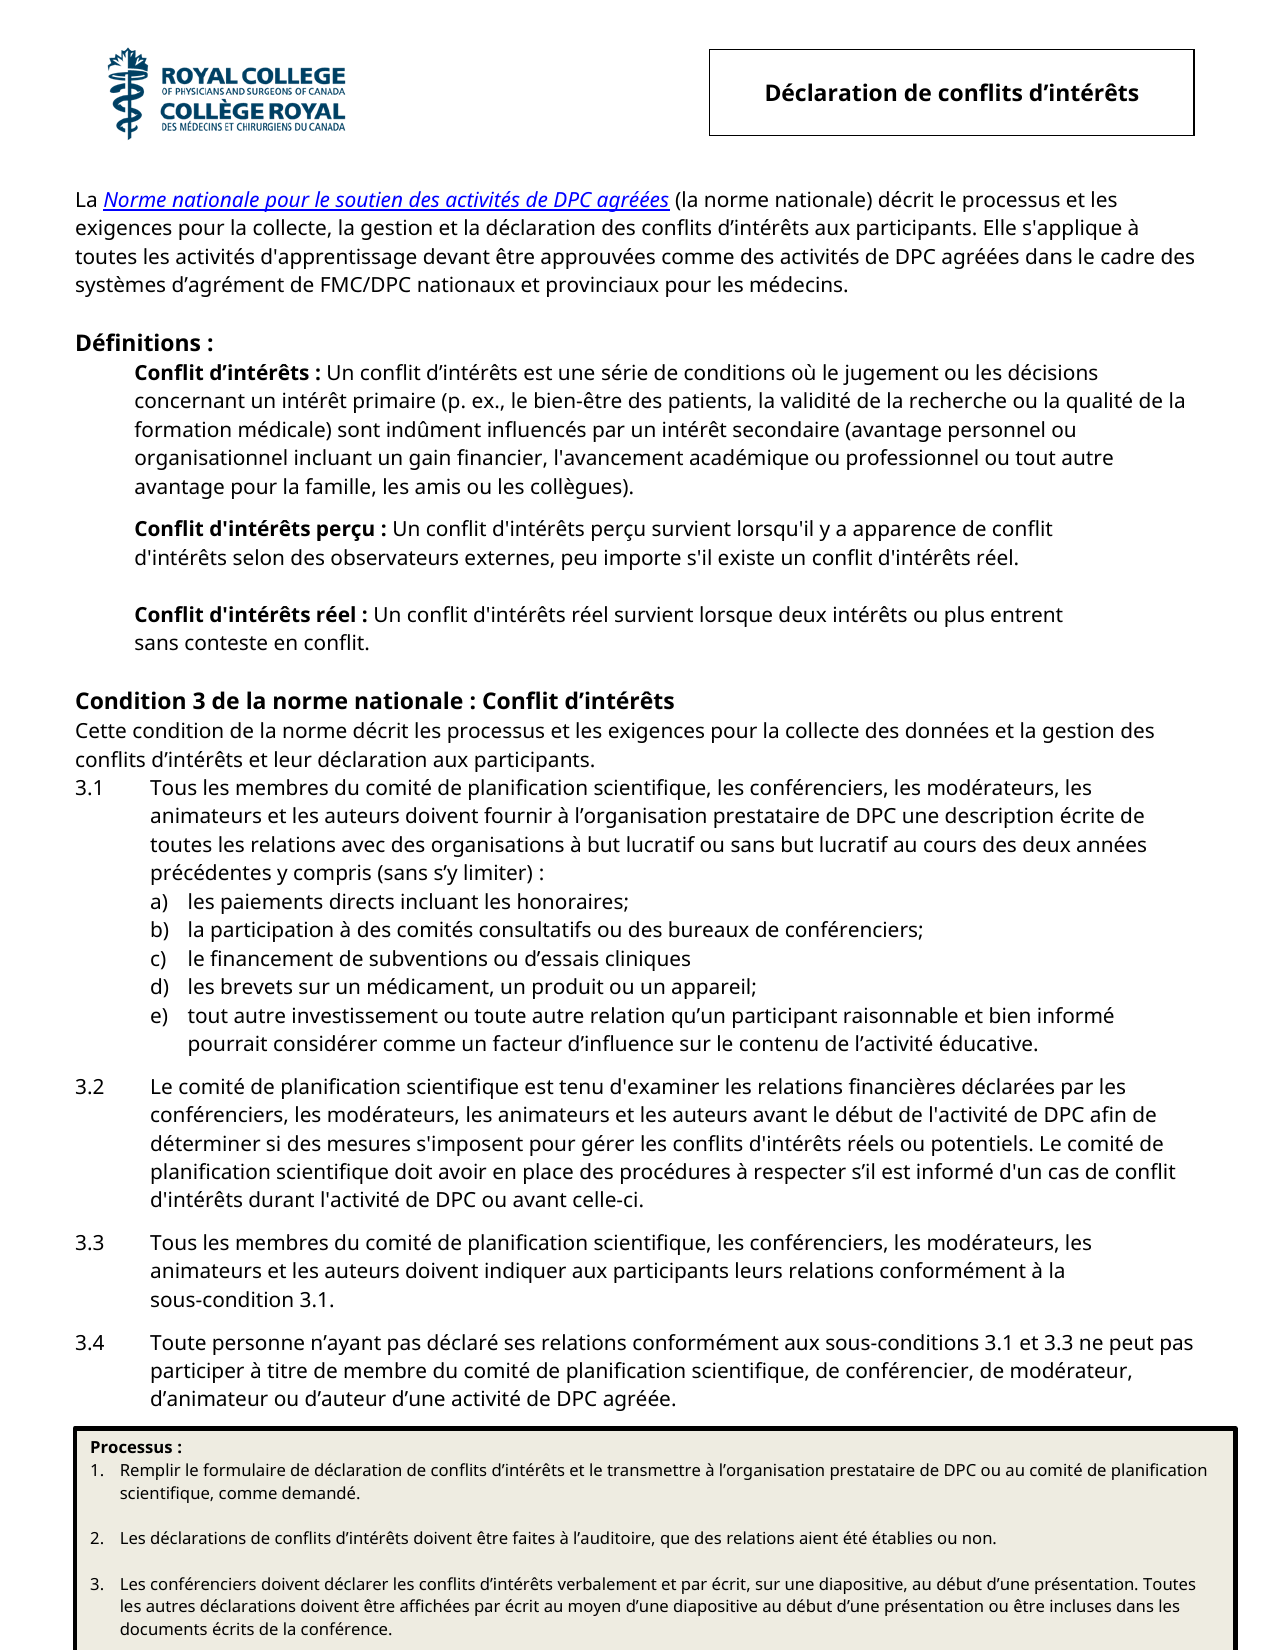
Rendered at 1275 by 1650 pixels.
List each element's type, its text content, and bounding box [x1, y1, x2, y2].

text Conflit d’intérêts : Un conflit d’intérêts est une série de conditions où le jugement ou les décisions concernant un intérêt primaire (p. ex., le bien-être des patients, la validité de la recherche ou la qualité de la formation médicale) sont indûment influencés par un intérêt secondaire (avantage personnel ou organisationnel incluant un gain financier, l'avancement académique ou professionnel ou tout autre avantage pour la famille, les amis ou les collègues). [134, 358, 1200, 500]
text Conflit d'intérêts perçu : Un conflit d'intérêts perçu survient lorsqu'il y a apparence de conflit d'intérêts selon des observateurs externes, peu importe s'il existe un conflit d'intérêts réel. [134, 514, 1064, 571]
list les brevets sur un médicament, un produit ou un appareil; [150, 972, 1200, 1001]
text 3.2 Le comité de planification scientifique est tenu d'examiner les relations financières déclarées par les conférenciers, les modérateurs, les animateurs et les auteurs avant le début de l'activité de DPC afin de déterminer si des mesures s'imposent pour gérer les conflits d'intérêts réels ou potentiels. Le comité de planification scientifique doit avoir en place des procédures à respecter s’il est informé d'un cas de conflit d'intérêts durant l'activité de DPC ou avant celle-ci. [75, 1072, 1200, 1214]
text Cette condition de la norme décrit les processus et les exigences pour la collecte des données et la gestion des conflits d’intérêts et leur déclaration aux participants. [75, 716, 1200, 773]
list le financement de subventions ou d’essais cliniques [150, 944, 1200, 972]
text Conflit d'intérêts réel : Un conflit d'intérêts réel survient lorsque deux intérêts ou plus entrent sans conteste en conflit. [134, 600, 1064, 657]
list la participation à des comités consultatifs ou des bureaux de conférenciers; [150, 915, 1200, 944]
picture [81, 29, 370, 157]
text 3.4 Toute personne n’ayant pas déclaré ses relations conformément aux sous-conditions 3.1 et 3.3 ne peut pas participer à titre de membre du comité de planification scientifique, de conférencier, de modérateur, d’animateur ou d’auteur d’une activité de DPC agréée. [75, 1328, 1200, 1413]
text 3.3 Tous les membres du comité de planification scientifique, les conférenciers, les modérateurs, les animateurs et les auteurs doivent indiquer aux participants leurs relations conformément à la sous-condition 3.1. [75, 1228, 1200, 1313]
text Définitions : [75, 327, 1200, 358]
text La Norme nationale pour le soutien des activités de DPC agréées (la norme nationale) décrit le processus et les exigences pour la collecte, la gestion et la déclaration des conflits d’intérêts aux participants. Elle s'applique à toutes les activités d'apprentissage devant être approuvées comme des activités de DPC agréées dans le cadre des systèmes d’agrément de FMC/DPC nationaux et provinciaux pour les médecins. [75, 185, 1200, 299]
text 3.1 Tous les membres du comité de planification scientifique, les conférenciers, les modérateurs, les animateurs et les auteurs doivent fournir à l’organisation prestataire de DPC une description écrite de toutes les relations avec des organisations à but lucratif ou sans but lucratif au cours des deux années précédentes y compris (sans s’y limiter) : [75, 773, 1200, 887]
list les paiements directs incluant les honoraires; [150, 887, 1200, 915]
list tout autre investissement ou toute autre relation qu’un participant raisonnable et bien informé pourrait considérer comme un facteur d’influence sur le contenu de l’activité éducative. [150, 1001, 1200, 1058]
text Condition 3 de la norme nationale : Conflit d’intérêts [75, 685, 1200, 716]
